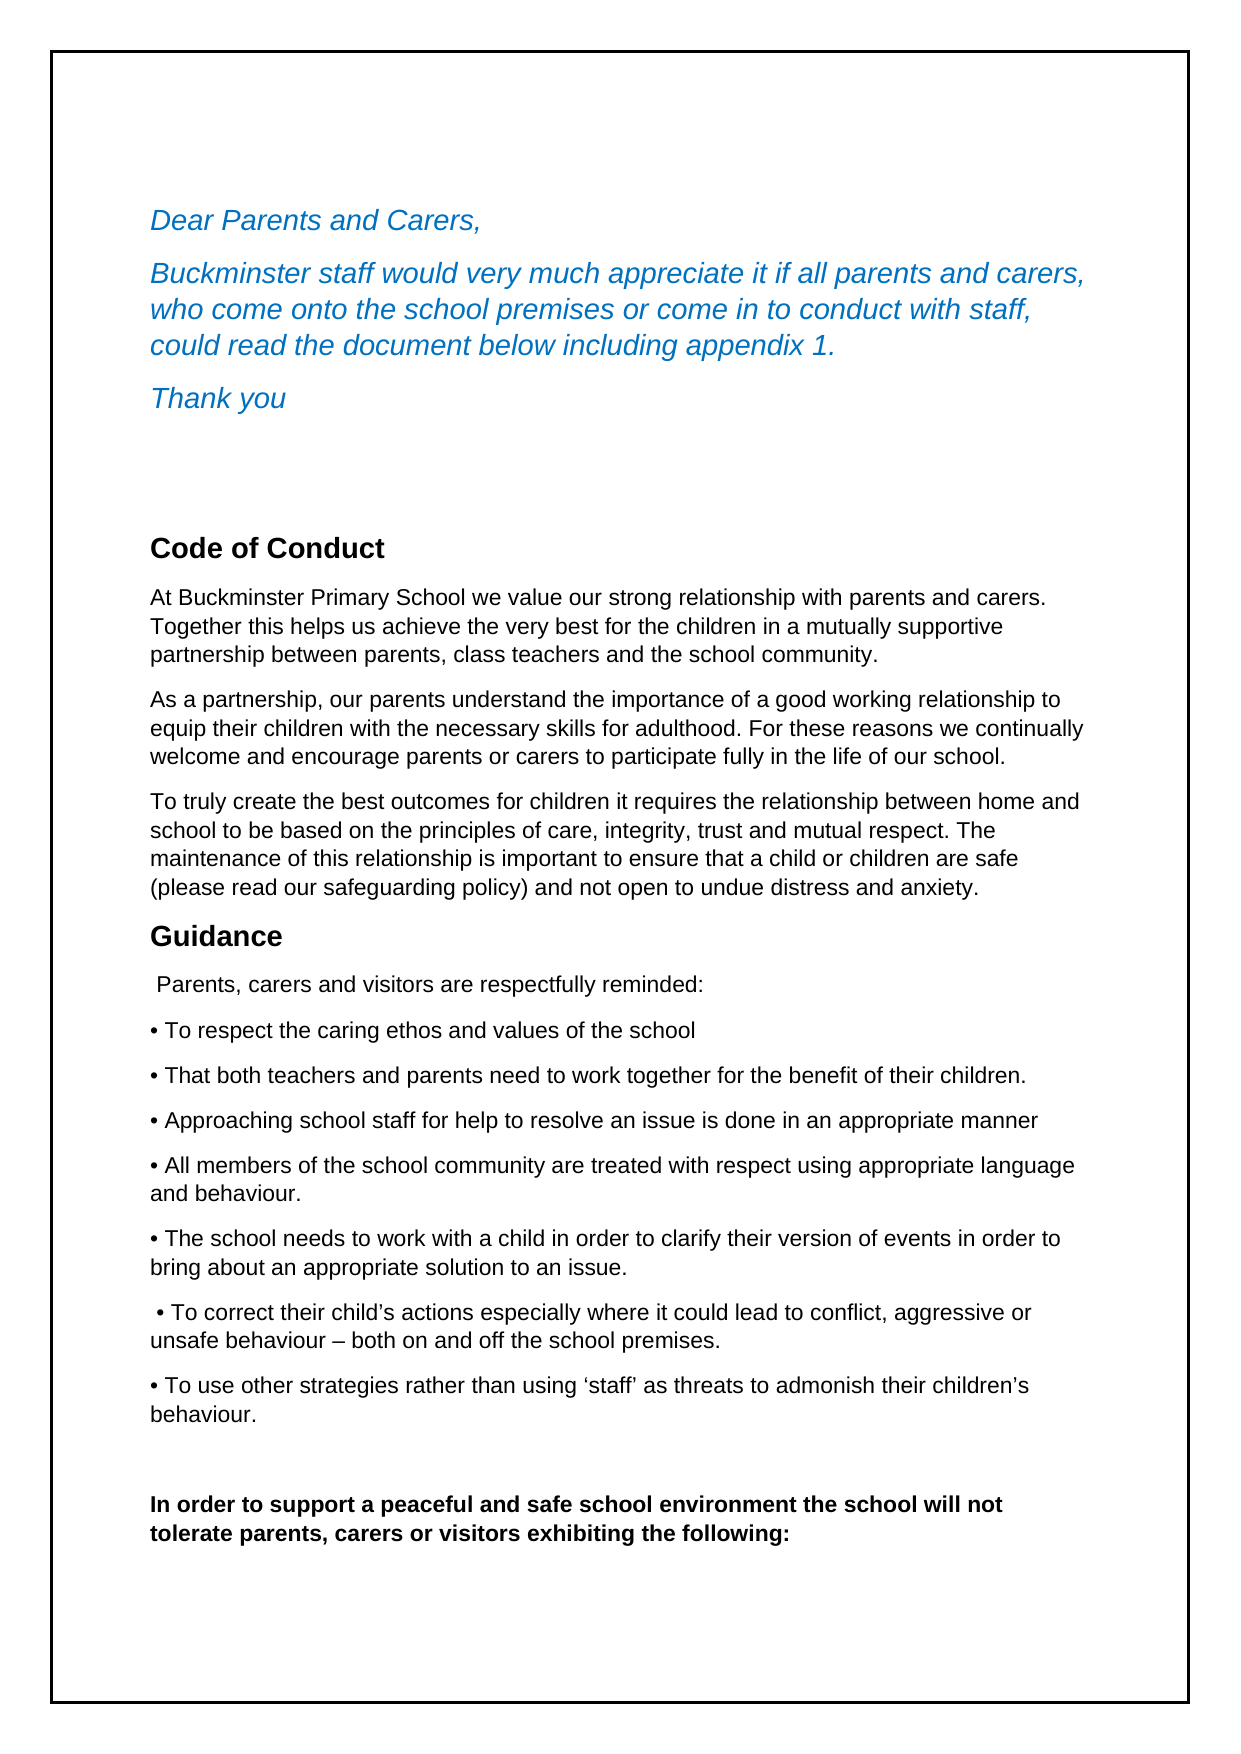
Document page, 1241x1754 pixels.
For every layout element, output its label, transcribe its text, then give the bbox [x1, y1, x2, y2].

text Guidance [150, 919, 1090, 952]
text Code of Conduct [150, 531, 1090, 565]
text To truly create the best outcomes for children it requires the relationship between home and school to be based on the principles of care, integrity, trust and mutual respect. The maintenance of this relationship is important to ensure that a child or children are safe (please read our safeguarding policy) and not open to undue distress and anxiety. [150, 788, 1090, 900]
text In order to support a peaceful and safe school environment the school will not tolerate parents, carers or visitors exhibiting the following: [150, 1491, 1090, 1546]
text • The school needs to work with a child in order to clarify their version of events in order to bring about an appropriate solution to an issue. [150, 1225, 1090, 1280]
text • That both teachers and parents need to work together for the benefit of their children. [150, 1062, 1090, 1088]
text Parents, carers and visitors are respectfully reminded: [150, 971, 1090, 998]
text • To correct their child’s actions especially where it could lead to conflict, aggressive or unsafe behaviour – both on and off the school premises. [150, 1299, 1090, 1354]
text • To respect the caring ethos and values of the school [150, 1017, 1090, 1043]
text Buckminster staff would very much appreciate it if all parents and carers, who come onto the school premises or come in to conduct with staff, could read the document below including appendix 1. [150, 256, 1090, 361]
text Dear Parents and Carers, [150, 203, 1090, 236]
text As a partnership, our parents understand the importance of a good working relationship to equip their children with the necessary skills for adulthood. For these reasons we continually welcome and encourage parents or carers to participate fully in the life of our school. [150, 686, 1090, 769]
text • To use other strategies rather than using ‘staff’ as threats to admonish their children’s behaviour. [150, 1372, 1090, 1427]
text At Buckminster Primary School we value our strong relationship with parents and carers. Together this helps us achieve the very best for the children in a mutually supportive partnership between parents, class teachers and the school community. [150, 584, 1090, 667]
text • All members of the school community are treated with respect using appropriate language and behaviour. [150, 1152, 1090, 1207]
text • Approaching school staff for help to resolve an issue is done in an appropriate manner [150, 1107, 1090, 1133]
text Thank you [150, 381, 1090, 414]
